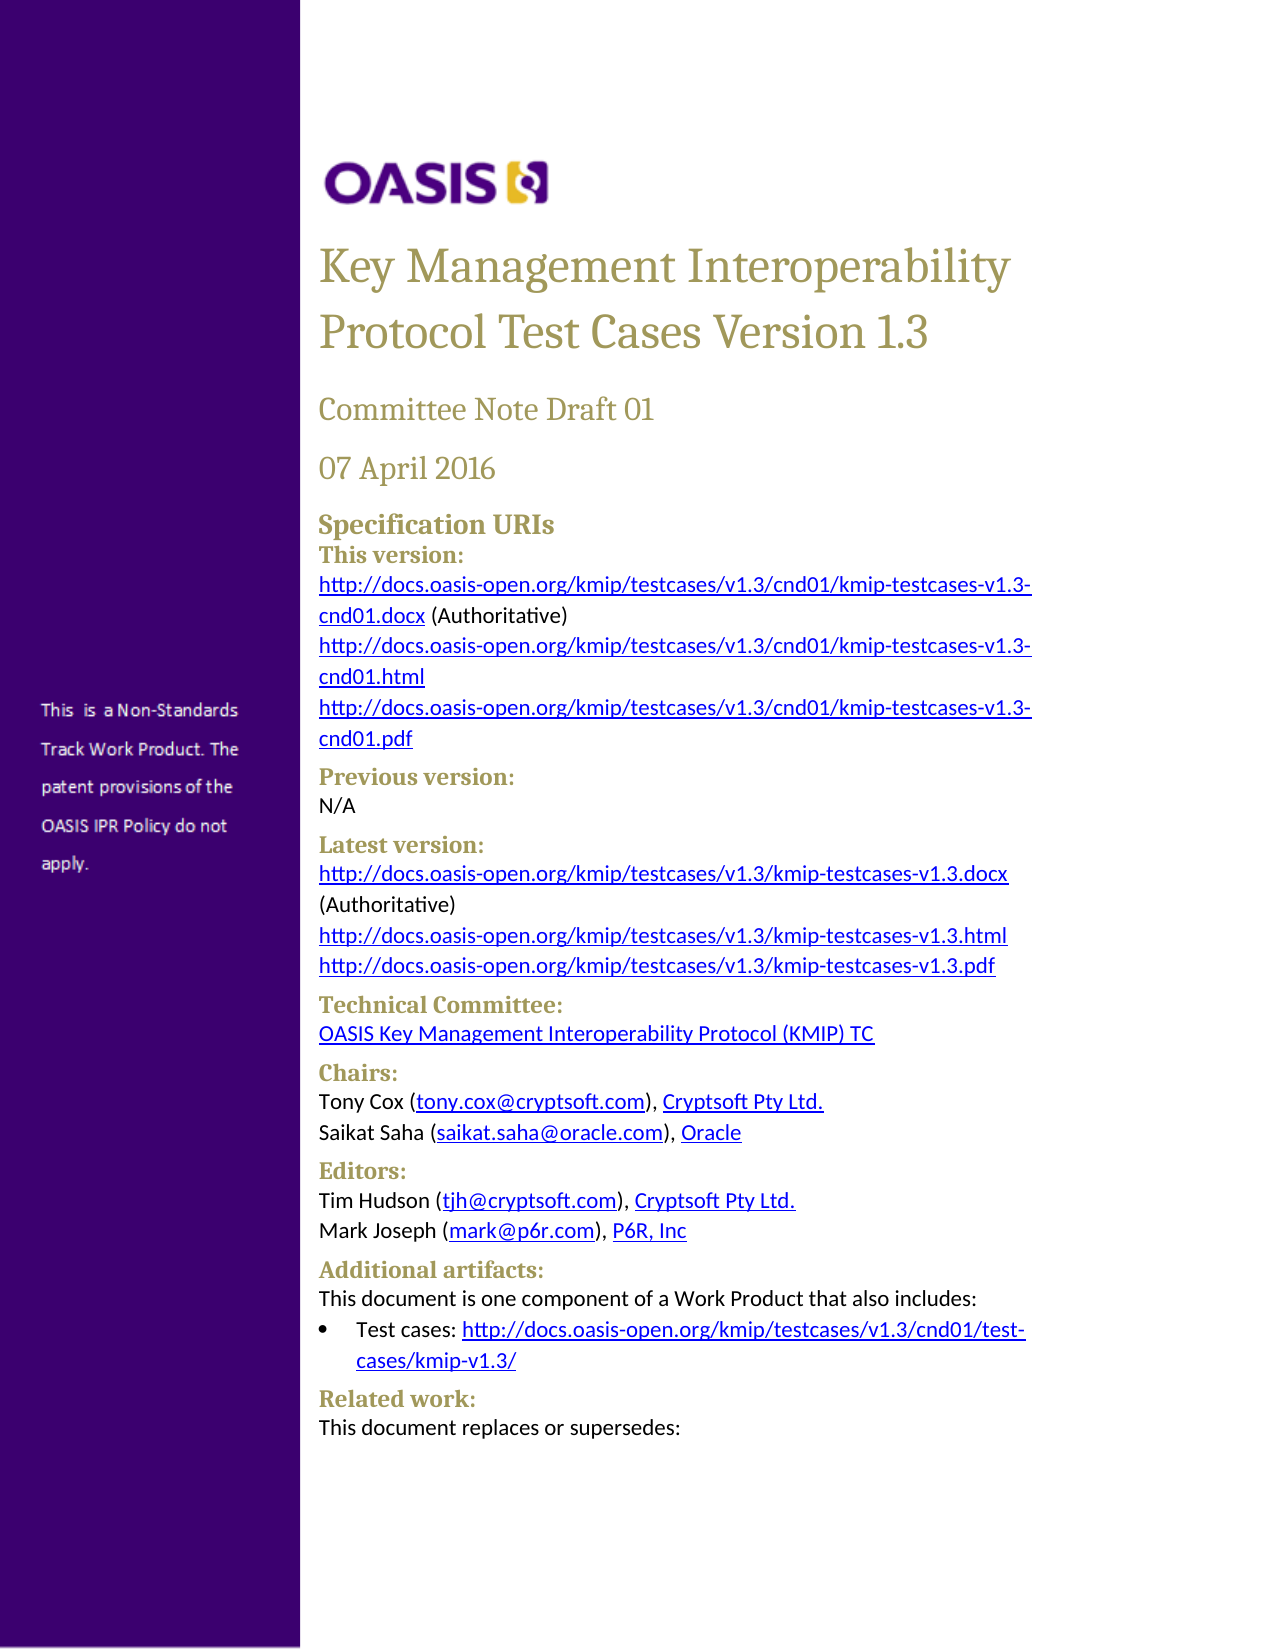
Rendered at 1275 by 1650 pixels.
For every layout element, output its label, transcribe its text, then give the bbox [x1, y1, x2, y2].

title http://docs.oasis-open.org/kmip/testcases/v1.3/kmip-testcases-v1.3.pdf [300, 952, 1087, 979]
title http://docs.oasis-open.org/kmip/testcases/v1.3/cnd01/kmip-testcases-v1.3-cnd01.pdf [300, 693, 1087, 752]
title N/A [300, 792, 1087, 819]
title Latest version: [300, 831, 1087, 859]
text Tim Hudson (tjh@cryptsoft.com), Cryptsoft Pty Ltd. [300, 1186, 1087, 1214]
title Previous version: [300, 763, 1087, 792]
title OASIS Key Management Interoperability Protocol (KMIP) TC [300, 1019, 1087, 1047]
title http://docs.oasis-open.org/kmip/testcases/v1.3/kmip-testcases-v1.3.html [300, 921, 1087, 949]
list This document is one component of a Work Product that also includes: [300, 1284, 1087, 1312]
text Key Management Interoperability Protocol Test Cases Version 1.3 [300, 237, 1087, 361]
picture [0, 0, 300, 1650]
text Saikat Saha (saikat.saha@oracle.com), Oracle [300, 1118, 1087, 1146]
list This document replaces or supersedes: [300, 1413, 1087, 1442]
title http://docs.oasis-open.org/kmip/testcases/v1.3/cnd01/kmip-testcases-v1.3-cnd01.html [300, 632, 1087, 690]
title Editors: [300, 1157, 1087, 1186]
title Related work: [300, 1385, 1087, 1413]
subtitle 07 April 2016 [300, 449, 1087, 487]
text Test cases: http://docs.oasis-open.org/kmip/testcases/v1.3/cnd01/test-cases/kmip-v1.3/ [300, 1315, 1087, 1374]
title Additional artifacts: [300, 1256, 1087, 1284]
text Mark Joseph (mark@p6r.com), P6R, Inc [300, 1216, 1087, 1244]
title Chairs: [300, 1058, 1087, 1087]
title Technical Committee: [300, 991, 1087, 1019]
text Tony Cox (tony.cox@cryptsoft.com), Cryptsoft Pty Ltd. [300, 1087, 1087, 1115]
picture [318, 150, 558, 213]
title http://docs.oasis-open.org/kmip/testcases/v1.3/kmip-testcases-v1.3.docx (Authoritative) [300, 859, 1087, 918]
title Specification URIs [300, 508, 1087, 541]
subtitle Committee Note Draft 01 [300, 390, 1087, 429]
title This version: [300, 541, 1087, 570]
title http://docs.oasis-open.org/kmip/testcases/v1.3/cnd01/kmip-testcases-v1.3-cnd01.docx (Authoritative) [300, 570, 1087, 629]
